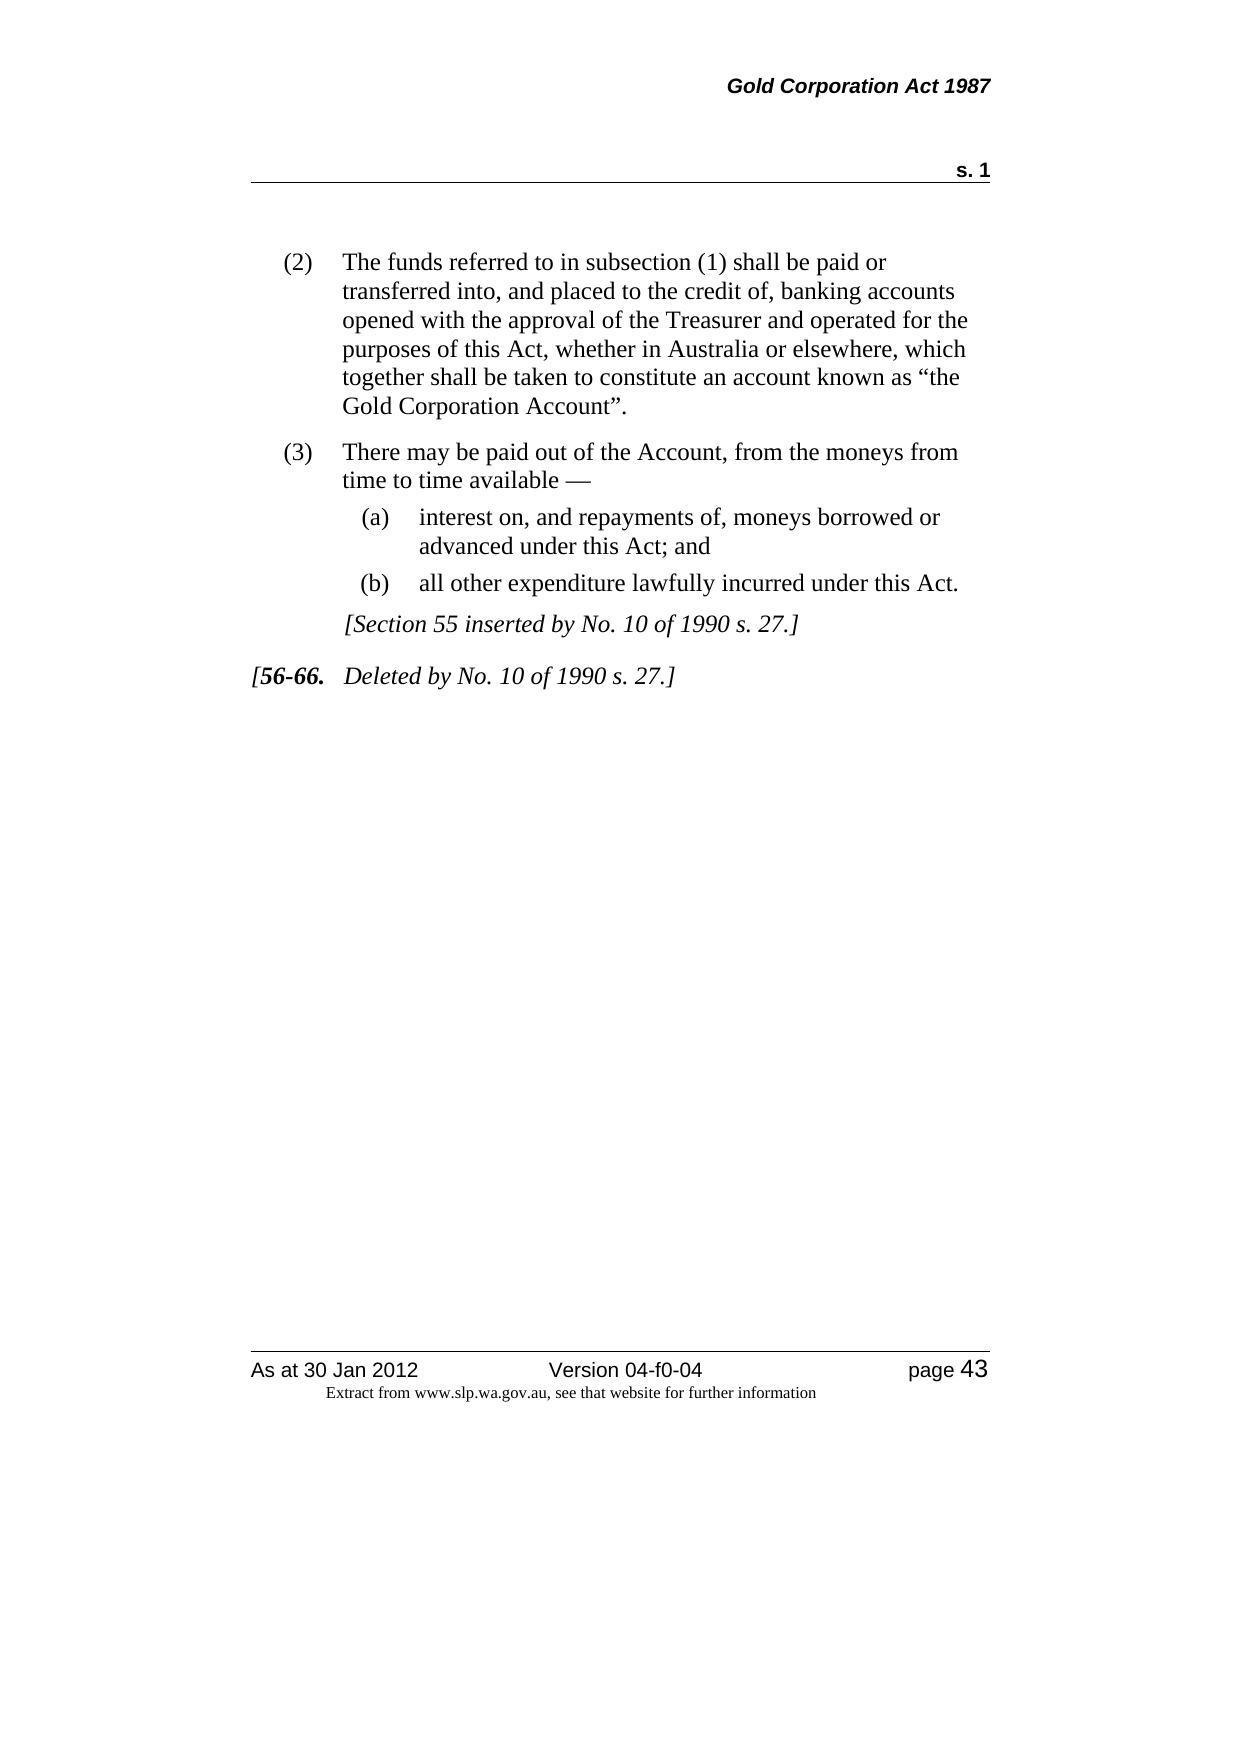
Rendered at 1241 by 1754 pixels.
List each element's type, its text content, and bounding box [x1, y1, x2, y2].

text (b) all other expenditure lawfully incurred under this Act. [251, 568, 990, 597]
text (2) The funds referred to in subsection (1) shall be paid or transferred into, and placed to the credit of, banking accounts opened with the approval of the Treasurer and operated for the purposes of this Act, whether in Australia or elsewhere, which together shall be taken to constitute an account known as “the Gold Corporation Account”. [251, 247, 990, 420]
text (3) There may be paid out of the Account, from the moneys from time to time available — [251, 437, 990, 494]
text [Section 55 inserted by No. 10 of 1990 s. 27.] [251, 609, 990, 638]
text (a) interest on, and repayments of, moneys borrowed or advanced under this Act; and [251, 502, 990, 560]
text [56-66. Deleted by No. 10 of 1990 s. 27.] [251, 661, 990, 690]
